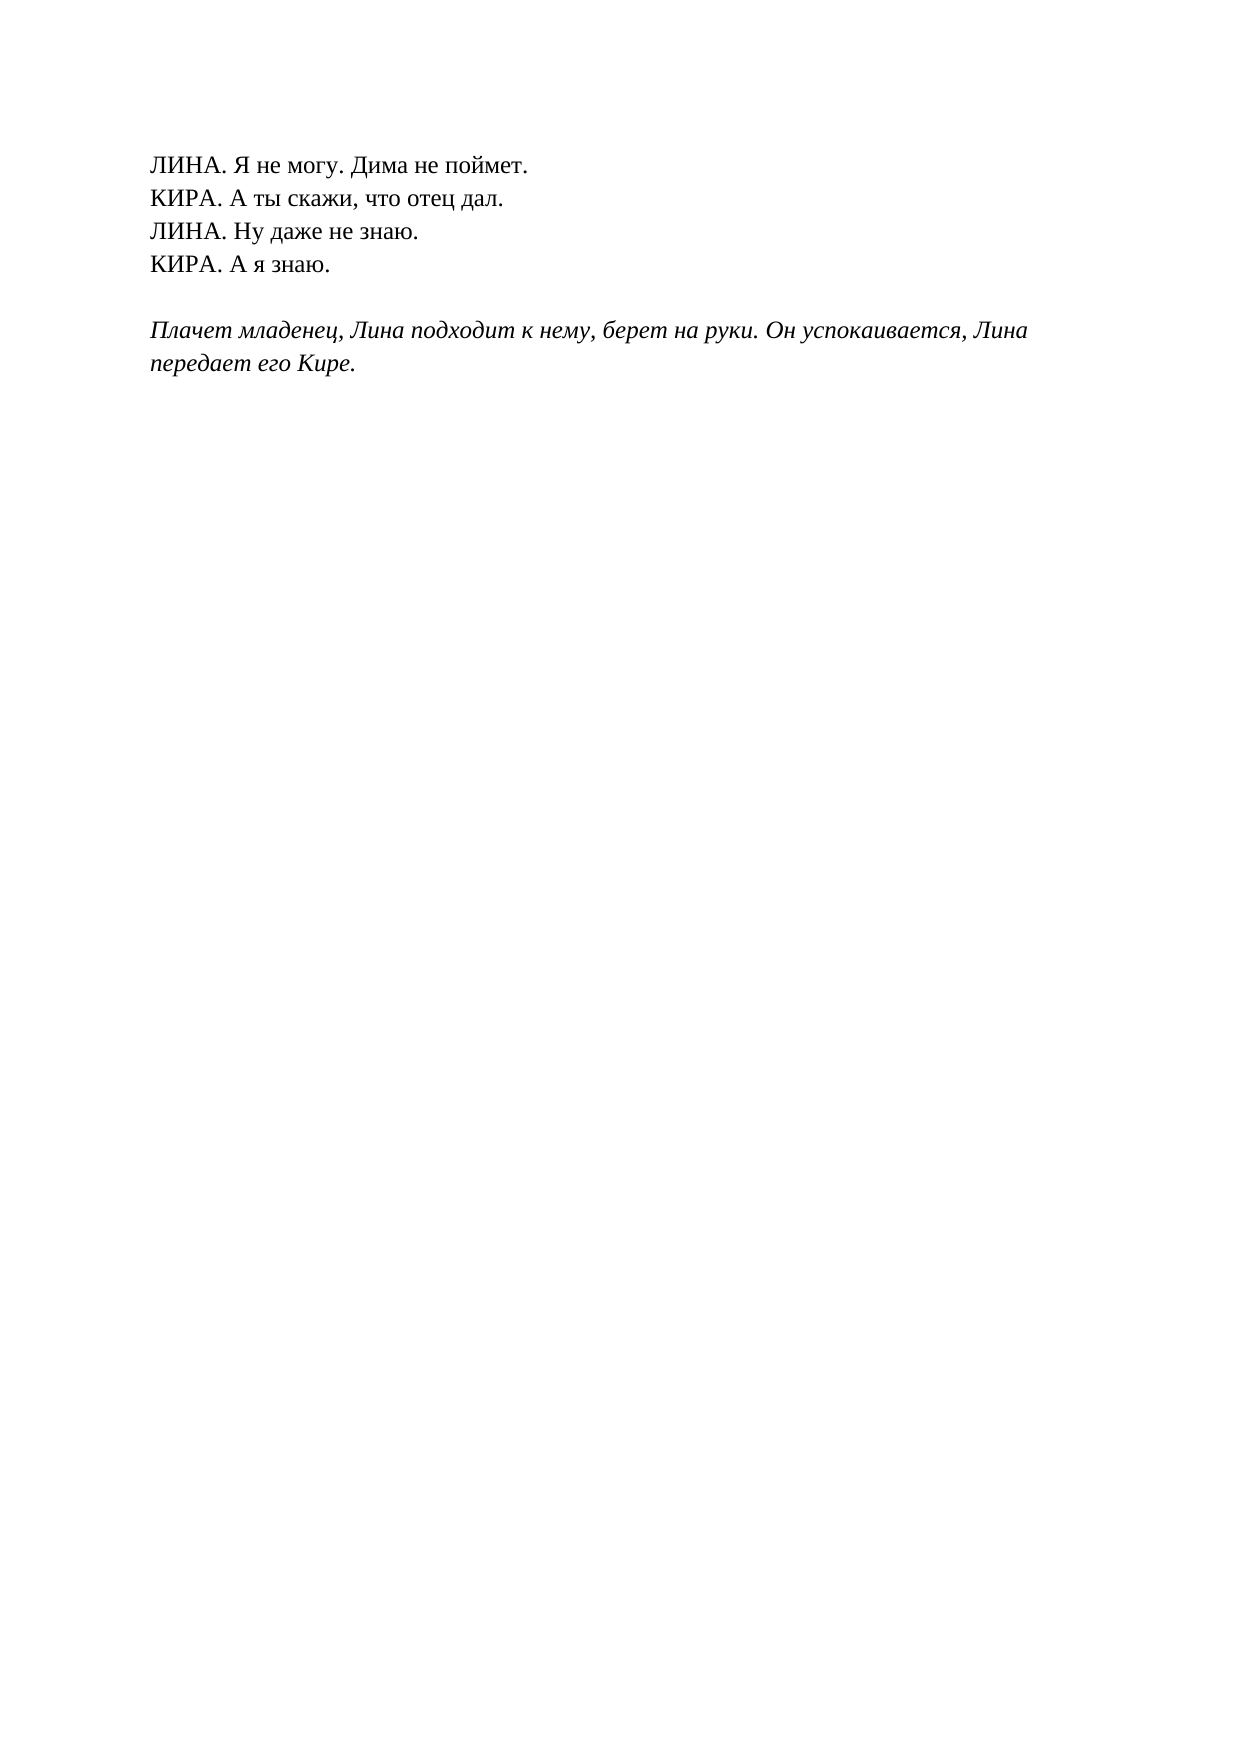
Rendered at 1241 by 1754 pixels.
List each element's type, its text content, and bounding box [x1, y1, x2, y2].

text ЛИНА. Я не могу. Дима не поймет. [150, 150, 1090, 179]
text Плачет младенец, Лина подходит к нему, берет на руки. Он успокаивается, Лина передает его Кире. [150, 315, 1090, 377]
text КИРА. А я знаю. [150, 249, 1090, 278]
text ЛИНА. Ну даже не знаю. [150, 216, 1090, 245]
text КИРА. А ты скажи, что отец дал. [150, 183, 1090, 212]
